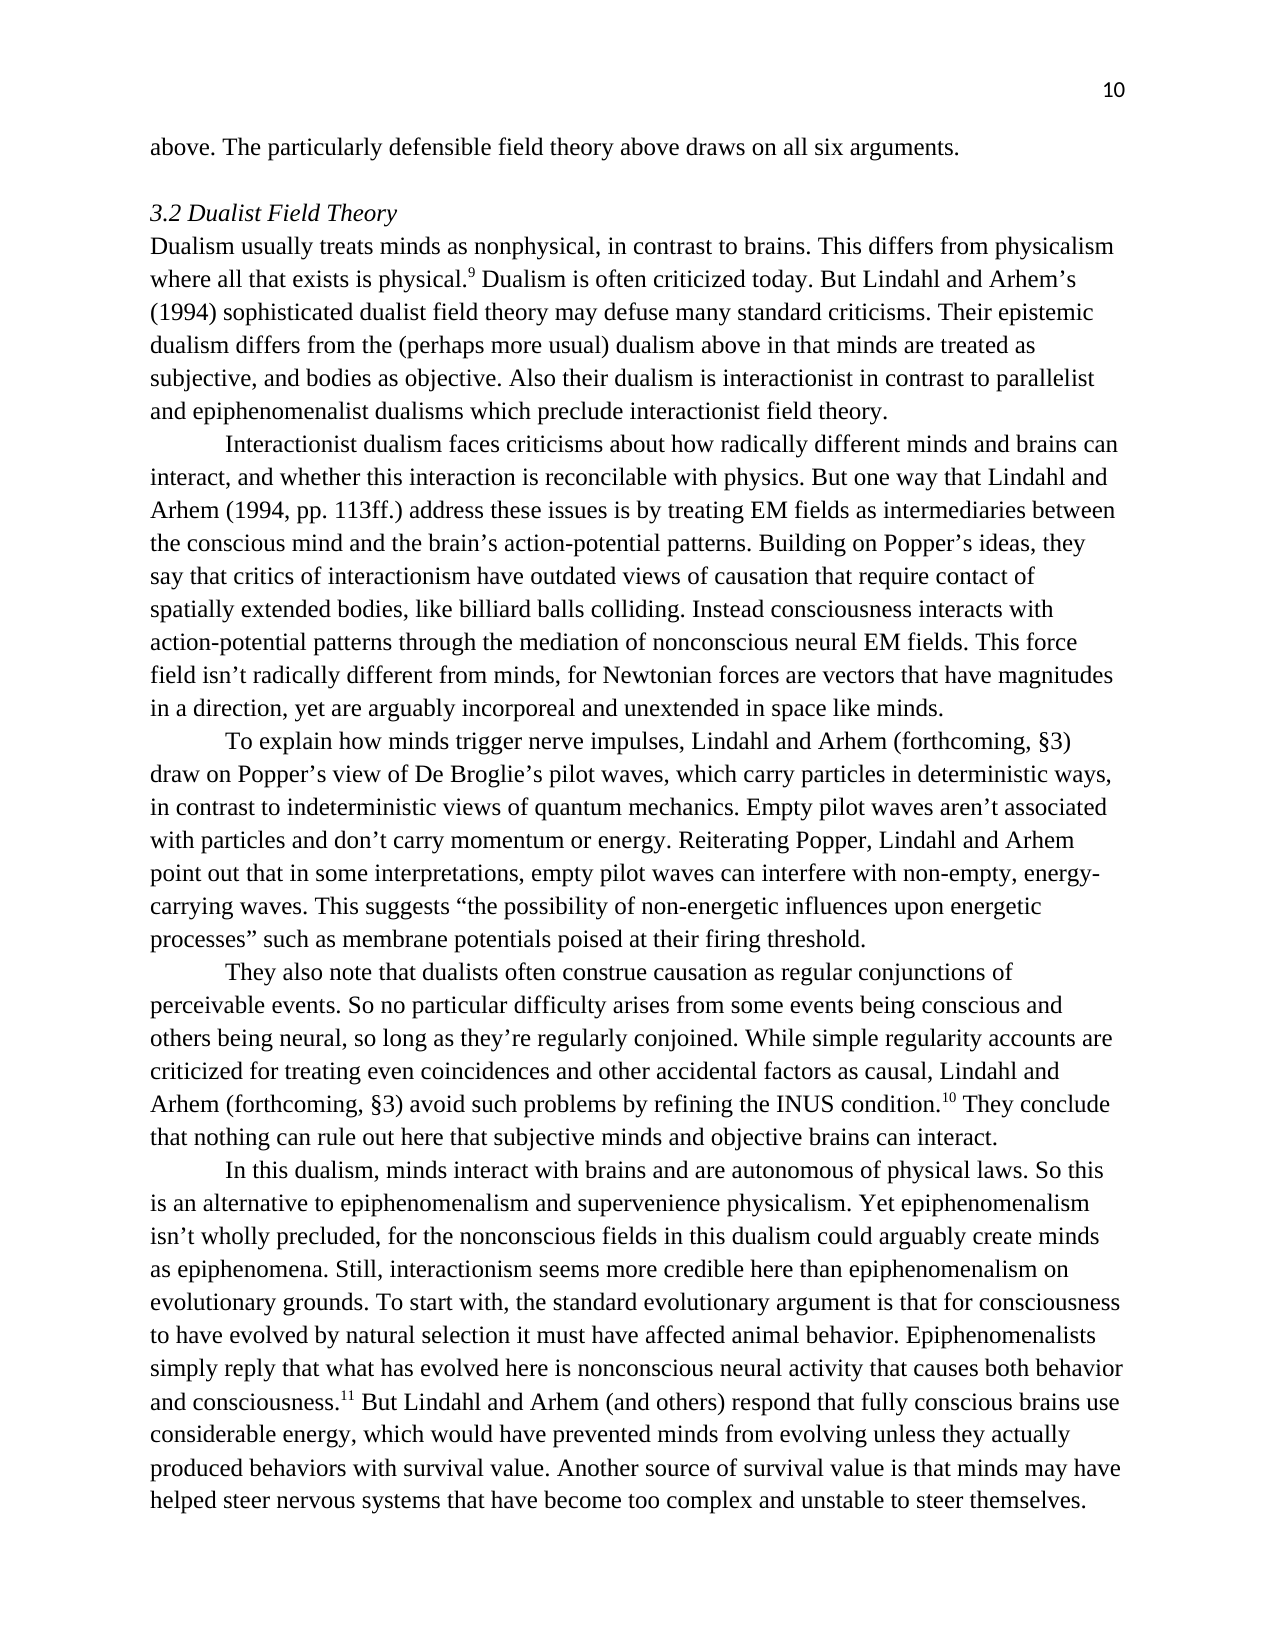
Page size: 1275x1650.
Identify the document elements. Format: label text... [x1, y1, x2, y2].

text 3.2 Dualist Field Theory [150, 198, 1125, 227]
text In this dualism, minds interact with brains and are autonomous of physical laws. So this is an alternative to epiphenomenalism and supervenience physicalism. Yet epiphenomenalism isn’t wholly precluded, for the nonconscious fields in this dualism could arguably create minds as epiphenomena. Still, interactionism seems more credible here than epiphenomenalism on evolutionary grounds. To start with, the standard evolutionary argument is that for consciousness to have evolved by natural selection it must have affected animal behavior. Epiphenomenalists simply reply that what has evolved here is nonconscious neural activity that causes both behavior and consciousness.11 But Lindahl and Arhem (and others) respond that fully conscious brains use considerable energy, which would have prevented minds from evolving unless they actually produced behaviors with survival value. Another source of survival value is that minds may have helped steer nervous systems that have become too complex and unstable to steer themselves. [150, 1155, 1125, 1514]
text Interactionist dualism faces criticisms about how radically different minds and brains can interact, and whether this interaction is reconcilable with physics. But one way that Lindahl and Arhem (1994, pp. 113ff.) address these issues is by treating EM fields as intermediaries between the conscious mind and the brain’s action-potential patterns. Building on Popper’s ideas, they say that critics of interactionism have outdated views of causation that require contact of spatially extended bodies, like billiard balls colliding. Instead consciousness interacts with action-potential patterns through the mediation of nonconscious neural EM fields. This force field isn’t radically different from minds, for Newtonian forces are vectors that have magnitudes in a direction, yet are arguably incorporeal and unextended in space like minds. [150, 429, 1125, 722]
text They also note that dualists often construe causation as regular conjunctions of perceivable events. So no particular difficulty arises from some events being conscious and others being neural, so long as they’re regularly conjoined. While simple regularity accounts are criticized for treating even coincidences and other accidental factors as causal, Lindahl and Arhem (forthcoming, §3) avoid such problems by refining the INUS condition.10 They conclude that nothing can rule out here that subjective minds and objective brains can interact. [150, 957, 1125, 1151]
text Dualism usually treats minds as nonphysical, in contrast to brains. This differs from physicalism where all that exists is physical.9 Dualism is often criticized today. But Lindahl and Arhem’s (1994) sophisticated dualist field theory may defuse many standard criticisms. Their epistemic dualism differs from the (perhaps more usual) dualism above in that minds are treated as subjective, and bodies as objective. Also their dualism is interactionist in contrast to parallelist and epiphenomenalist dualisms which preclude interactionist field theory. [150, 231, 1125, 425]
text To explain how minds trigger nerve impulses, Lindahl and Arhem (forthcoming, §3) draw on Popper’s view of De Broglie’s pilot waves, which carry particles in deterministic ways, in contrast to indeterministic views of quantum mechanics. Empty pilot waves aren’t associated with particles and don’t carry momentum or energy. Reiterating Popper, Lindahl and Arhem point out that in some interpretations, empty pilot waves can interfere with non-empty, energy-carrying waves. This suggests “the possibility of non-energetic influences upon energetic processes” such as membrane potentials poised at their firing threshold. [150, 726, 1125, 953]
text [150, 132, 1125, 161]
